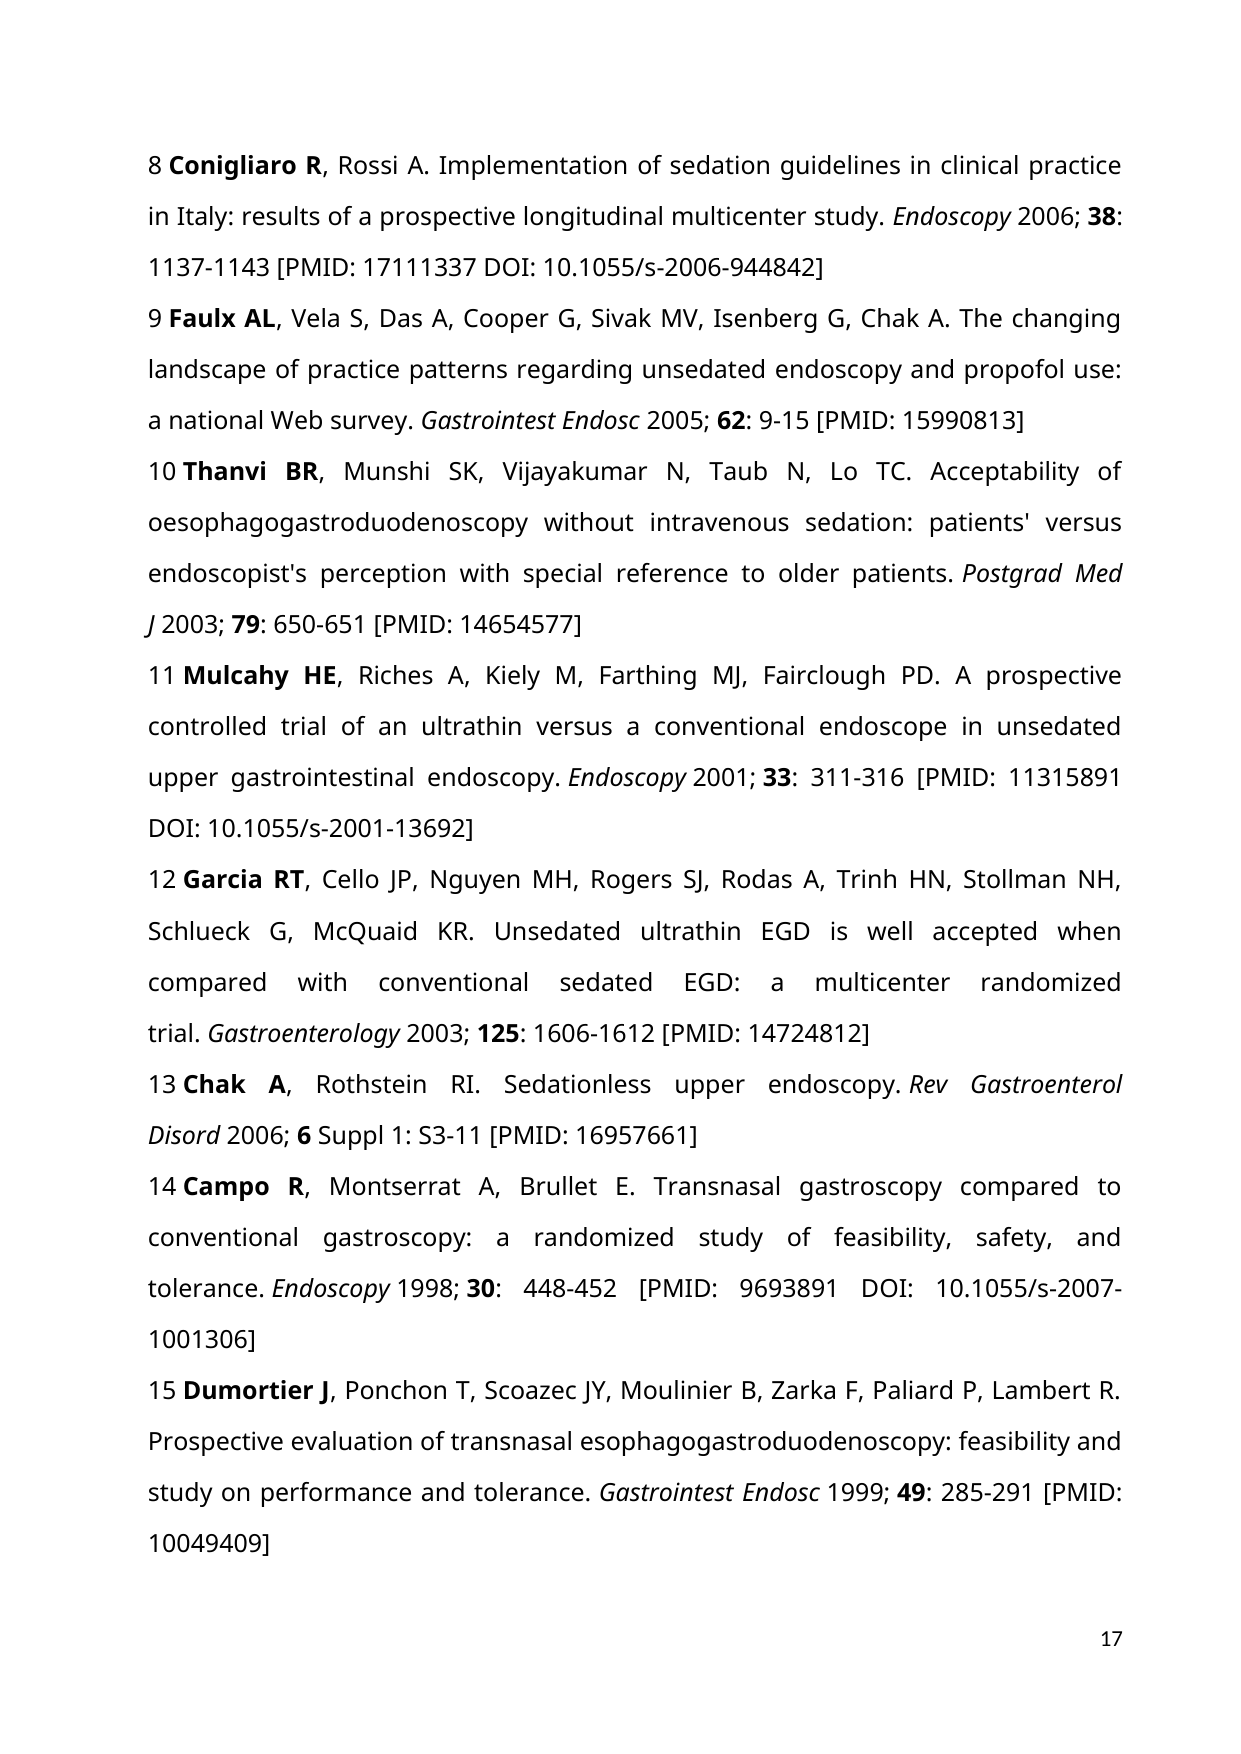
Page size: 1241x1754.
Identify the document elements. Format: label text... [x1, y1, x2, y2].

text 11 Mulcahy HE, Riches A, Kiely M, Farthing MJ, Fairclough PD. A prospective controlled trial of an ultrathin versus a conventional endoscope in unsedated upper gastrointestinal endoscopy. Endoscopy 2001; 33: 311-316 [PMID: 11315891 DOI: 10.1055/s-2001-13692] [148, 658, 1123, 845]
text 13 Chak A, Rothstein RI. Sedationless upper endoscopy. Rev Gastroenterol Disord 2006; 6 Suppl 1: S3-11 [PMID: 16957661] [148, 1066, 1123, 1151]
text 12 Garcia RT, Cello JP, Nguyen MH, Rogers SJ, Rodas A, Trinh HN, Stollman NH, Schlueck G, McQuaid KR. Unsedated ultrathin EGD is well accepted when compared with conventional sedated EGD: a multicenter randomized trial. Gastroenterology 2003; 125: 1606-1612 [PMID: 14724812] [148, 862, 1123, 1049]
text 9 Faulx AL, Vela S, Das A, Cooper G, Sivak MV, Isenberg G, Chak A. The changing landscape of practice patterns regarding unsedated endoscopy and propofol use: a national Web survey. Gastrointest Endosc 2005; 62: 9-15 [PMID: 15990813] [148, 301, 1123, 437]
text 10 Thanvi BR, Munshi SK, Vijayakumar N, Taub N, Lo TC. Acceptability of oesophagogastroduodenoscopy without intravenous sedation: patients' versus endoscopist's perception with special reference to older patients. Postgrad Med J 2003; 79: 650-651 [PMID: 14654577] [148, 454, 1123, 641]
text 14 Campo R, Montserrat A, Brullet E. Transnasal gastroscopy compared to conventional gastroscopy: a randomized study of feasibility, safety, and tolerance. Endoscopy 1998; 30: 448-452 [PMID: 9693891 DOI: 10.1055/s-2007-1001306] [148, 1168, 1123, 1356]
text 15 Dumortier J, Ponchon T, Scoazec JY, Moulinier B, Zarka F, Paliard P, Lambert R. Prospective evaluation of transnasal esophagogastroduodenoscopy: feasibility and study on performance and tolerance. Gastrointest Endosc 1999; 49: 285-291 [PMID: 10049409] [148, 1373, 1123, 1560]
text 8 Conigliaro R, Rossi A. Implementation of sedation guidelines in clinical practice in Italy: results of a prospective longitudinal multicenter study. Endoscopy 2006; 38: 1137-1143 [PMID: 17111337 DOI: 10.1055/s-2006-944842] [148, 148, 1123, 284]
